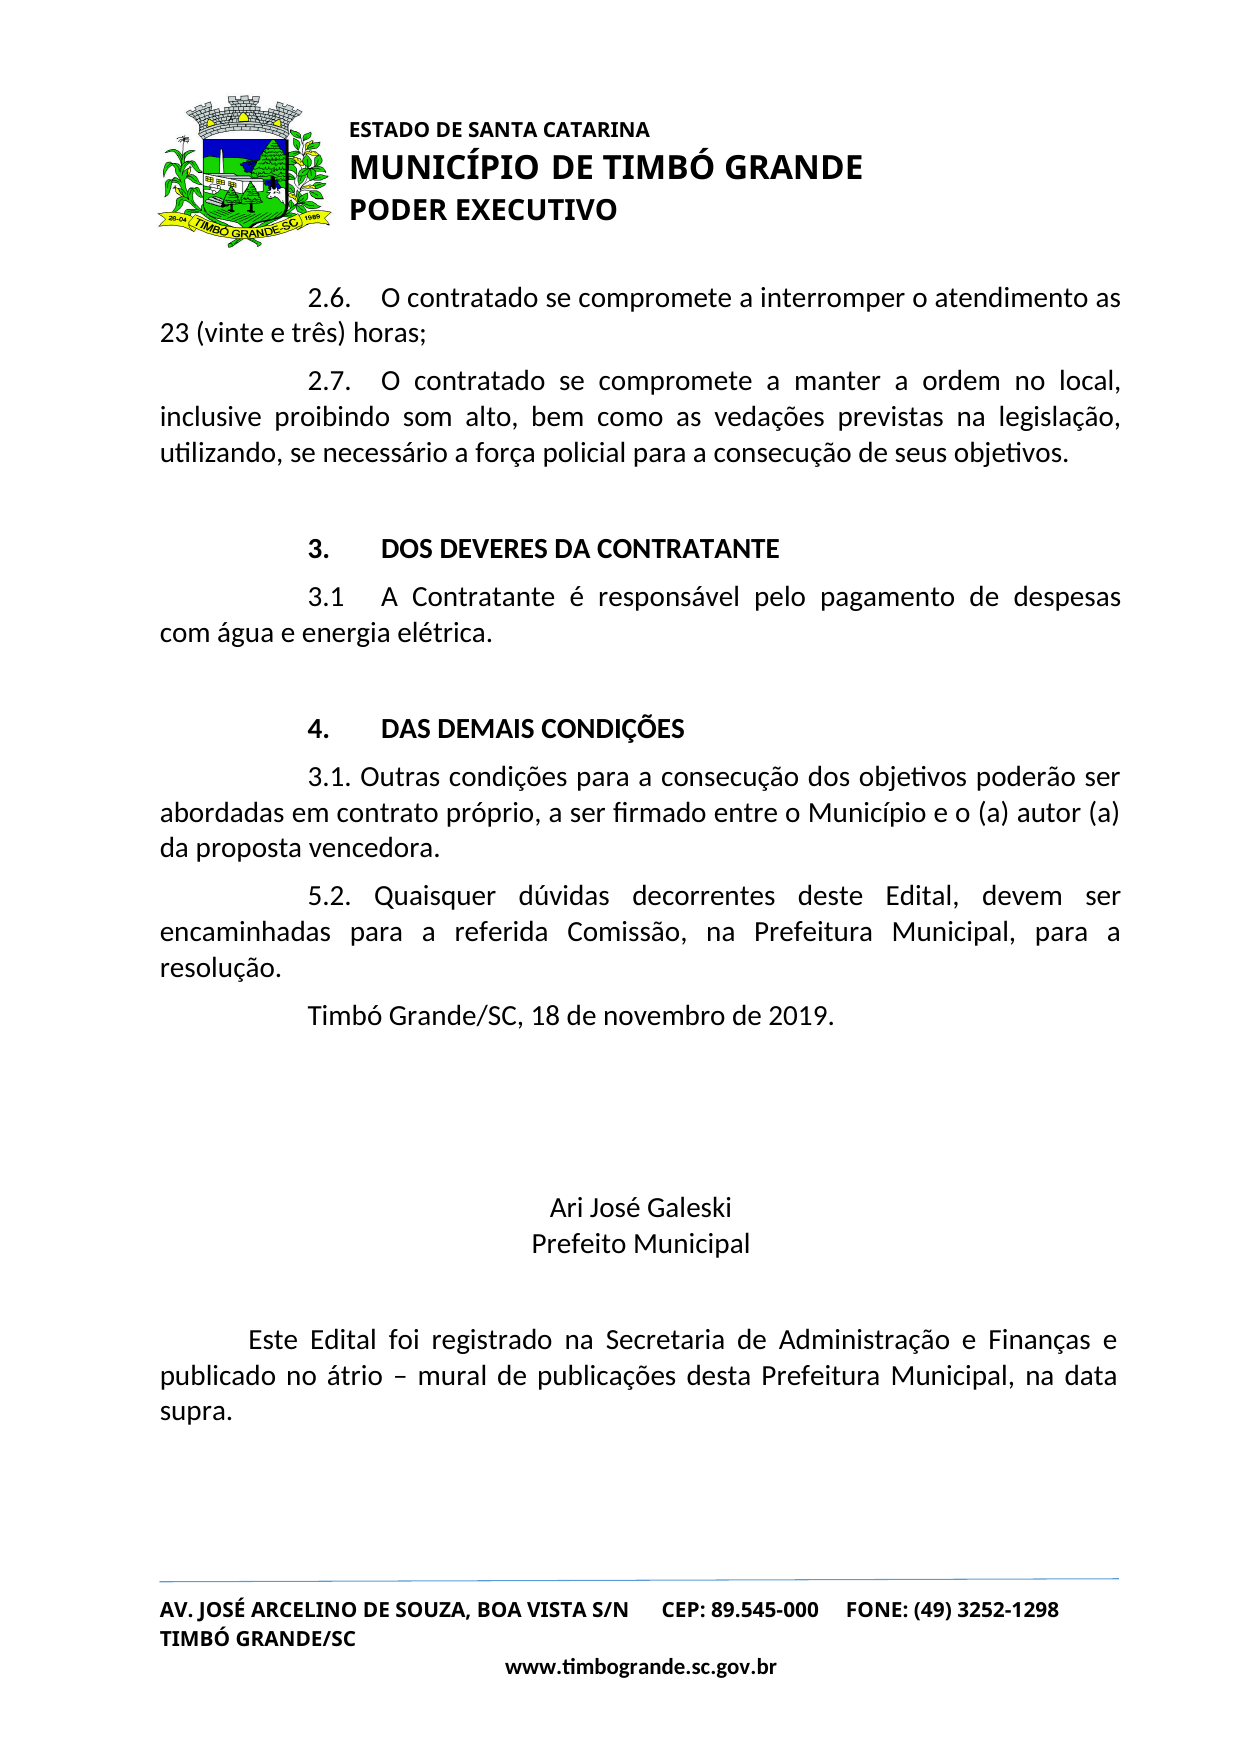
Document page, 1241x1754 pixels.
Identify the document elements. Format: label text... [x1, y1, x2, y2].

list O contratado se compromete a interromper o atendimento as 23 (vinte e três) horas; [159, 279, 1122, 350]
list DAS DEMAIS CONDIÇÕES [159, 710, 1122, 746]
picture [156, 93, 334, 251]
list Timbó Grande/SC, 18 de novembro de 2019. [159, 997, 1122, 1032]
list 3.1. Outras condições para a consecução dos objetivos poderão ser abordadas em contrato próprio, a ser firmado entre o Município e o (a) autor (a) da proposta vencedora. [159, 758, 1122, 865]
list 5.2. Quaisquer dúvidas decorrentes deste Edital, devem ser encaminhadas para a referida Comissão, na Prefeitura Municipal, para a resolução. [159, 877, 1122, 984]
list Ari José Galeski Prefeito Municipal [159, 1189, 1122, 1261]
list DOS DEVERES DA CONTRATANTE [159, 530, 1116, 566]
text Este Edital foi registrado na Secretaria de Administração e Finanças e publicado no átrio – mural de publicações desta Prefeitura Municipal, na data supra. [159, 1321, 1119, 1428]
list A Contratante é responsável pelo pagamento de despesas com água e energia elétrica. [159, 578, 1122, 649]
list O contratado se compromete a manter a ordem no local, inclusive proibindo som alto, bem como as vedações previstas na legislação, utilizando, se necessário a força policial para a consecução de seus objetivos. [159, 362, 1122, 469]
